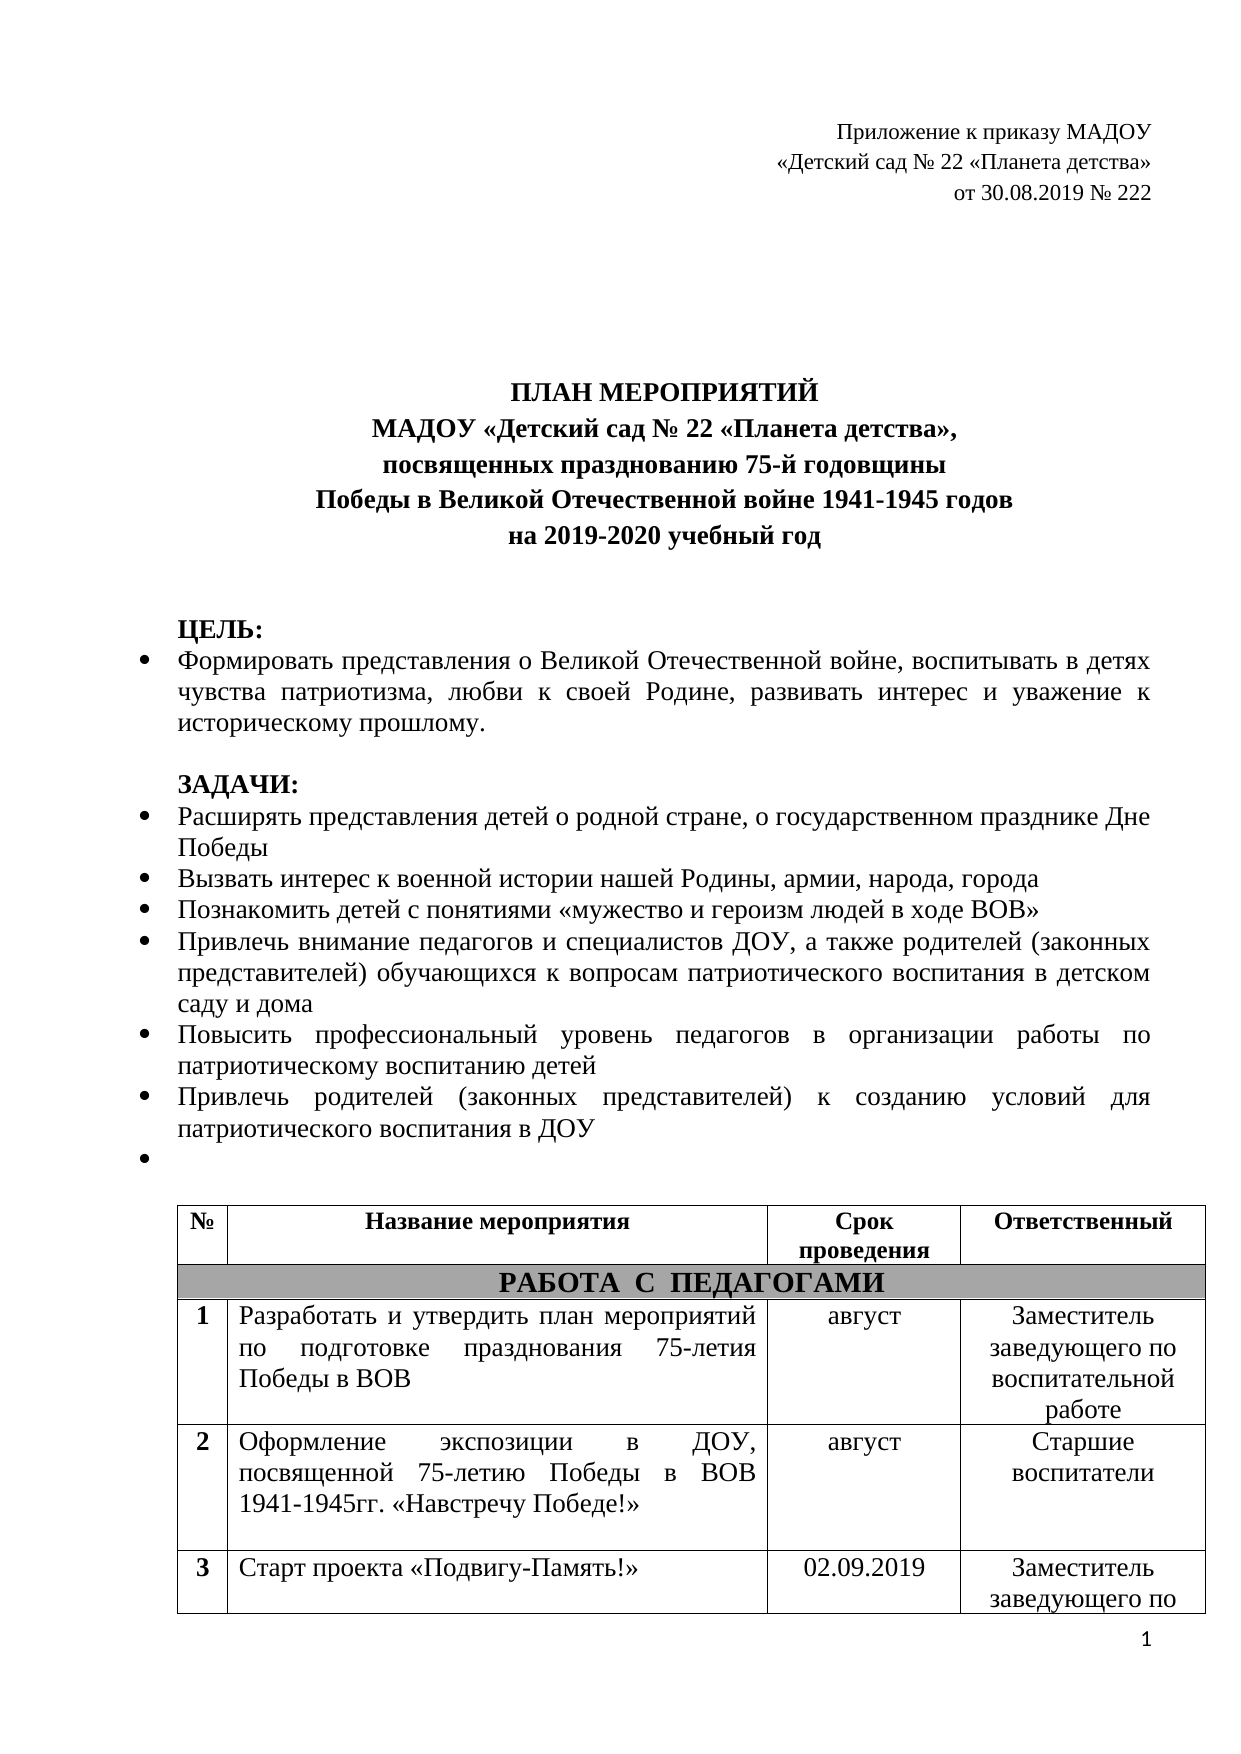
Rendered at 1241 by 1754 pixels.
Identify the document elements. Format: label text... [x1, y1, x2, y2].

text ЦЕЛЬ: [177, 613, 1152, 644]
table_cell Оформление экспозиции в ДОУ, посвященной 75-летию Победы в ВОВ 1941-1945гг. «Навстречу Победе!» [228, 1425, 767, 1550]
list Познакомить детей с понятиями «мужество и героизм людей в ходе ВОВ» [140, 893, 1152, 924]
table_cell Заместитель заведующего по воспитательной работе [961, 1300, 1205, 1424]
list Формировать представления о Великой Отечественной войне, воспитывать в детях чувства патриотизма, любви к своей Родине, развивать интерес и уважение к историческому прошлому. [140, 644, 1152, 737]
text МАДОУ «Детский сад № 22 «Планета детства», [177, 412, 1152, 443]
list Повысить профессиональный уровень педагогов в организации работы по патриотическому воспитанию детей [140, 1018, 1152, 1081]
table_header Название мероприятия [228, 1206, 767, 1264]
table_cell август [768, 1300, 960, 1424]
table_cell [228, 1551, 767, 1613]
text посвященных празднованию 75-й годовщины [177, 448, 1152, 479]
table_cell 3 [178, 1551, 227, 1613]
text от 30.08.2019 № 222 [177, 178, 1152, 205]
table_cell 02.09.2019 [768, 1551, 960, 1613]
list Привлечь внимание педагогов и специалистов ДОУ, а также родителей (законных представителей) обучающихся к вопросам патриотического воспитания в детском саду и дома [140, 924, 1152, 1018]
list Вызвать интерес к военной истории нашей Родины, армии, народа, города [140, 862, 1152, 893]
list Расширять представления детей о родной стране, о государственном празднике Дне Победы [140, 800, 1152, 862]
text ПЛАН МЕРОПРИЯТИЙ [177, 376, 1152, 407]
table_header Срок проведения [768, 1206, 960, 1264]
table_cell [961, 1551, 1205, 1613]
text Победы в Великой Отечественной войне 1941-1945 годов [177, 483, 1152, 515]
table_cell Разработать и утвердить план мероприятий по подготовке празднования 75-летия Победы в ВОВ [228, 1300, 767, 1424]
table_cell РАБОТА С ПЕДАГОГАМИ [178, 1265, 1205, 1298]
text на 2019-2020 учебный год [177, 519, 1152, 550]
table_header № [178, 1206, 227, 1264]
table_cell 1 [178, 1300, 227, 1424]
table_cell Старшие воспитатели [961, 1425, 1205, 1550]
table_cell август [768, 1425, 960, 1550]
text ЗАДАЧИ: [177, 768, 1152, 800]
table_cell 2 [178, 1425, 227, 1550]
text Приложение к приказу МАДОУ [177, 118, 1152, 144]
list Привлечь родителей (законных представителей) к созданию условий для патриотического воспитания в ДОУ [140, 1081, 1152, 1143]
text «Детский сад № 22 «Планета детства» [177, 148, 1152, 175]
table_header Ответственный [961, 1206, 1205, 1264]
